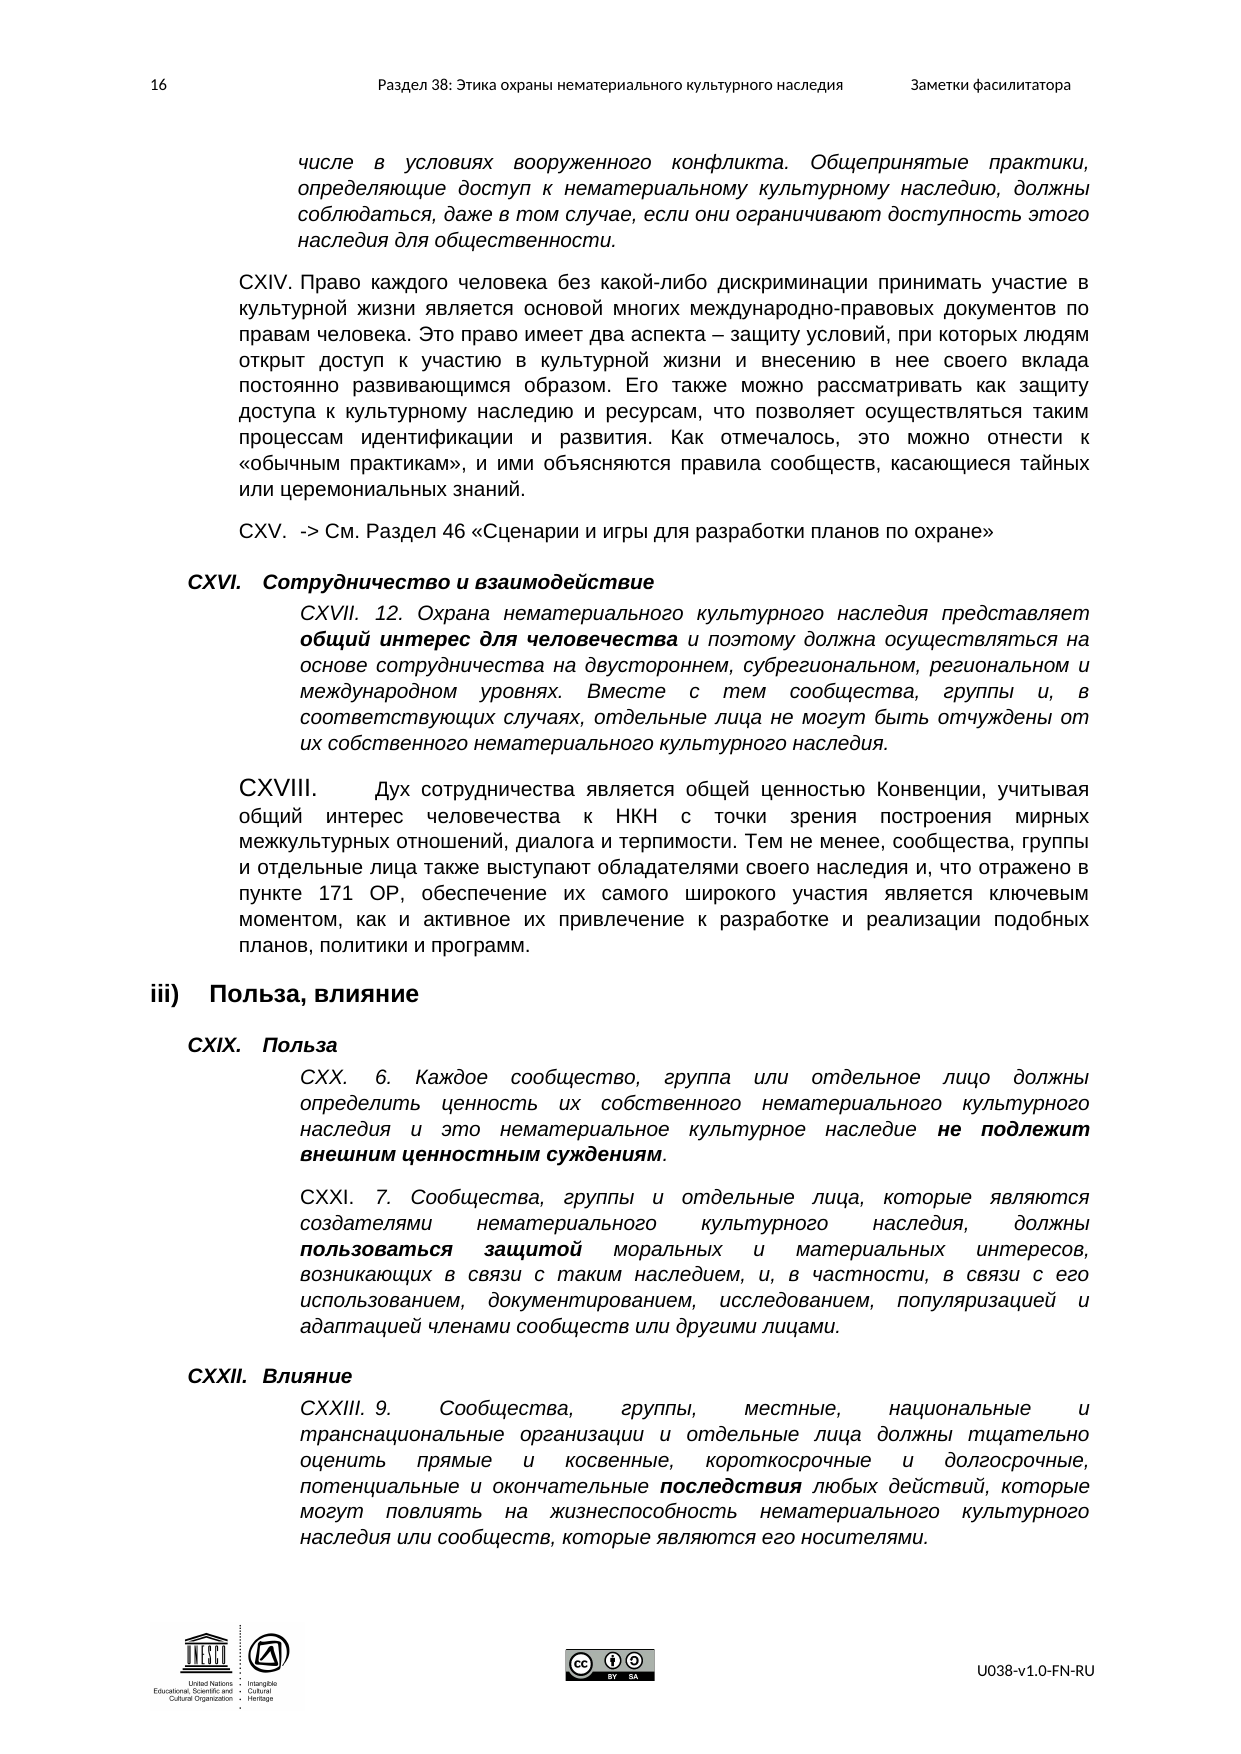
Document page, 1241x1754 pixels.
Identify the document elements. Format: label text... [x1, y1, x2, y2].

text Сотрудничество и взаимодействие [187, 566, 1090, 595]
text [298, 150, 1090, 251]
picture [150, 1622, 305, 1711]
text Польза [187, 1029, 1090, 1058]
text Влияние [187, 1361, 1090, 1390]
text 6. Каждое сообщество, группа или отдельное лицо должны определить ценность их собственного нематериального культурного наследия и это нематериальное культурное наследие не подлежит внешним ценностным суждениям. [300, 1065, 1090, 1166]
text Право каждого человека без какой-либо дискриминации принимать участие в культурной жизни является основой многих международно-правовых документов по правам человека. Это право имеет два аспекта – защиту условий, при которых людям открыт доступ к участию в культурной жизни и внесению в нее своего вклада постоянно развивающимся образом. Его также можно рассматривать как защиту доступа к культурному наследию и ресурсам, что позволяет осуществляться таким процессам идентификации и развития. Как отмечалось, это можно отнести к «обычным практикам», и ими объясняются правила сообществ, касающиеся тайных или церемониальных знаний. [239, 270, 1090, 501]
text 12. Охрана нематериального культурного наследия представляет общий интерес для человечества и поэтому должна осуществляться на основе сотрудничества на двустороннем, субрегиональном, региональном и международном уровнях. Вместе с тем сообщества, группы и, в соответствующих случаях, отдельные лица не могут быть отчуждены от их собственного нематериального культурного наследия. [300, 601, 1090, 754]
text -> См. Раздел 46 «Сценарии и игры для разработки планов по охране» [239, 519, 1090, 543]
text 7. Сообщества, группы и отдельные лица, которые являются создателями нематериального культурного наследия, должны пользоваться защитой моральных и материальных интересов, возникающих в связи с таким наследием, и, в частности, в связи с его использованием, документированием, исследованием, популяризацией и адаптацией членами сообществ или другими лицами. [300, 1185, 1090, 1338]
text Дух сотрудничества является общей ценностью Конвенции, учитывая общий интерес человечества к НКН с точки зрения построения мирных межкультурных отношений, диалога и терпимости. Тем не менее, сообщества, группы и отдельные лица также выступают обладателями своего наследия и, что отражено в пункте 171 ОР, обеспечение их самого широкого участия является ключевым моментом, как и активное их привлечение к разработке и реализации подобных планов, политики и программ. [239, 773, 1090, 957]
text 9. Сообщества, группы, местные, национальные и транснациональные организации и отдельные лица должны тщательно оценить прямые и косвенные, короткосрочные и долгосрочные, потенциальные и окончательные последствия любых действий, которые могут повлиять на жизнеспособность нематериального культурного наследия или сообществ, которые являются его носителями. [300, 1396, 1090, 1549]
picture [565, 1649, 655, 1681]
list Польза, влияние [150, 979, 1090, 1008]
